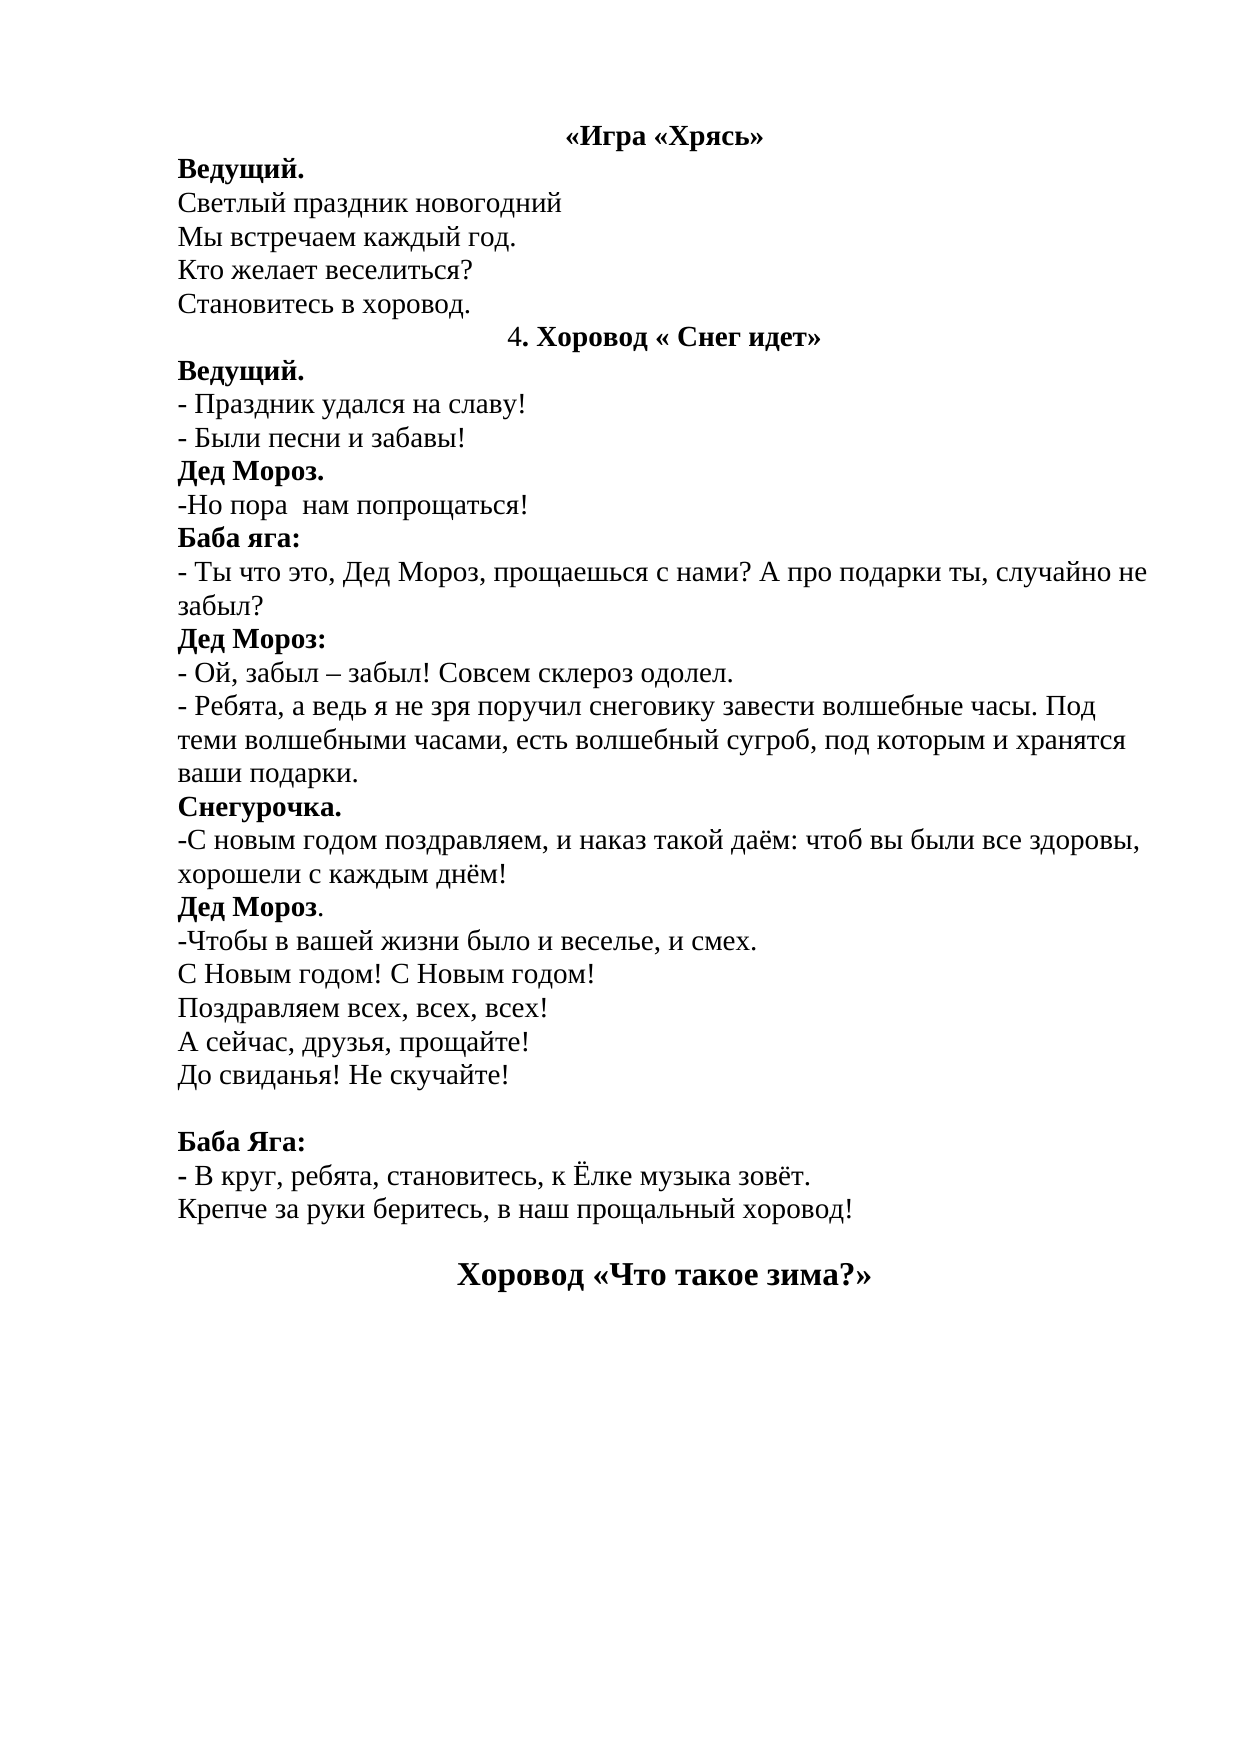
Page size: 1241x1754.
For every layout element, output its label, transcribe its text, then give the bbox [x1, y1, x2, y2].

text - В круг, ребята, становитесь, к Ёлке музыка зовёт. Крепче за руки беритесь, в наш прощальный хоровод! [177, 1158, 1152, 1254]
text Баба яга: [177, 521, 1152, 554]
text - Ты что это, Дед Мороз, прощаешься с нами? А про подарки ты, случайно не забыл? [177, 554, 1152, 621]
text А сейчас, друзья, прощайте! [177, 1024, 1152, 1057]
text -С новым годом поздравляем, и наказ такой даём: чтоб вы были все здоровы, хорошели с каждым днём! [177, 822, 1152, 889]
text Светлый праздник новогодний [177, 185, 1152, 219]
text Мы встречаем каждый год. [177, 219, 1152, 252]
text - Ребята, а ведь я не зря поручил снеговику завести волшебные часы. Под теми волшебными часами, есть волшебный сугроб, под которым и хранятся ваши подарки. [177, 688, 1152, 789]
text Кто желает веселиться? [177, 252, 1152, 286]
text -Чтобы в вашей жизни было и веселье, и смех. [177, 923, 1152, 957]
text Поздравляем всех, всех, всех! [177, 990, 1152, 1024]
text Становитесь в хоровод. [177, 286, 1152, 319]
text Баба Яга: [177, 1124, 1152, 1158]
text Снегурочка. [177, 789, 1152, 822]
text -Но пора нам попрощаться! [177, 487, 1152, 521]
text С Новым годом! С Новым годом! [177, 957, 1152, 990]
text - Были песни и забавы! [177, 420, 1152, 453]
text Дед Мороз. [177, 453, 1152, 487]
text Хоровод «Что такое зима?» [177, 1254, 1152, 1292]
text «Игра «Хрясь» [177, 118, 1152, 152]
text Ведущий. [177, 353, 1152, 386]
text Дед Мороз: [177, 621, 1152, 655]
text 4. Хоровод « Снег идет» [177, 319, 1152, 353]
text - Ой, забыл – забыл! Совсем склероз одолел. [177, 655, 1152, 688]
text Дед Мороз. [177, 889, 1152, 923]
text До свиданья! Не скучайте! [177, 1057, 1152, 1091]
text - Праздник удался на славу! [177, 386, 1152, 420]
text Ведущий. [177, 152, 1152, 185]
